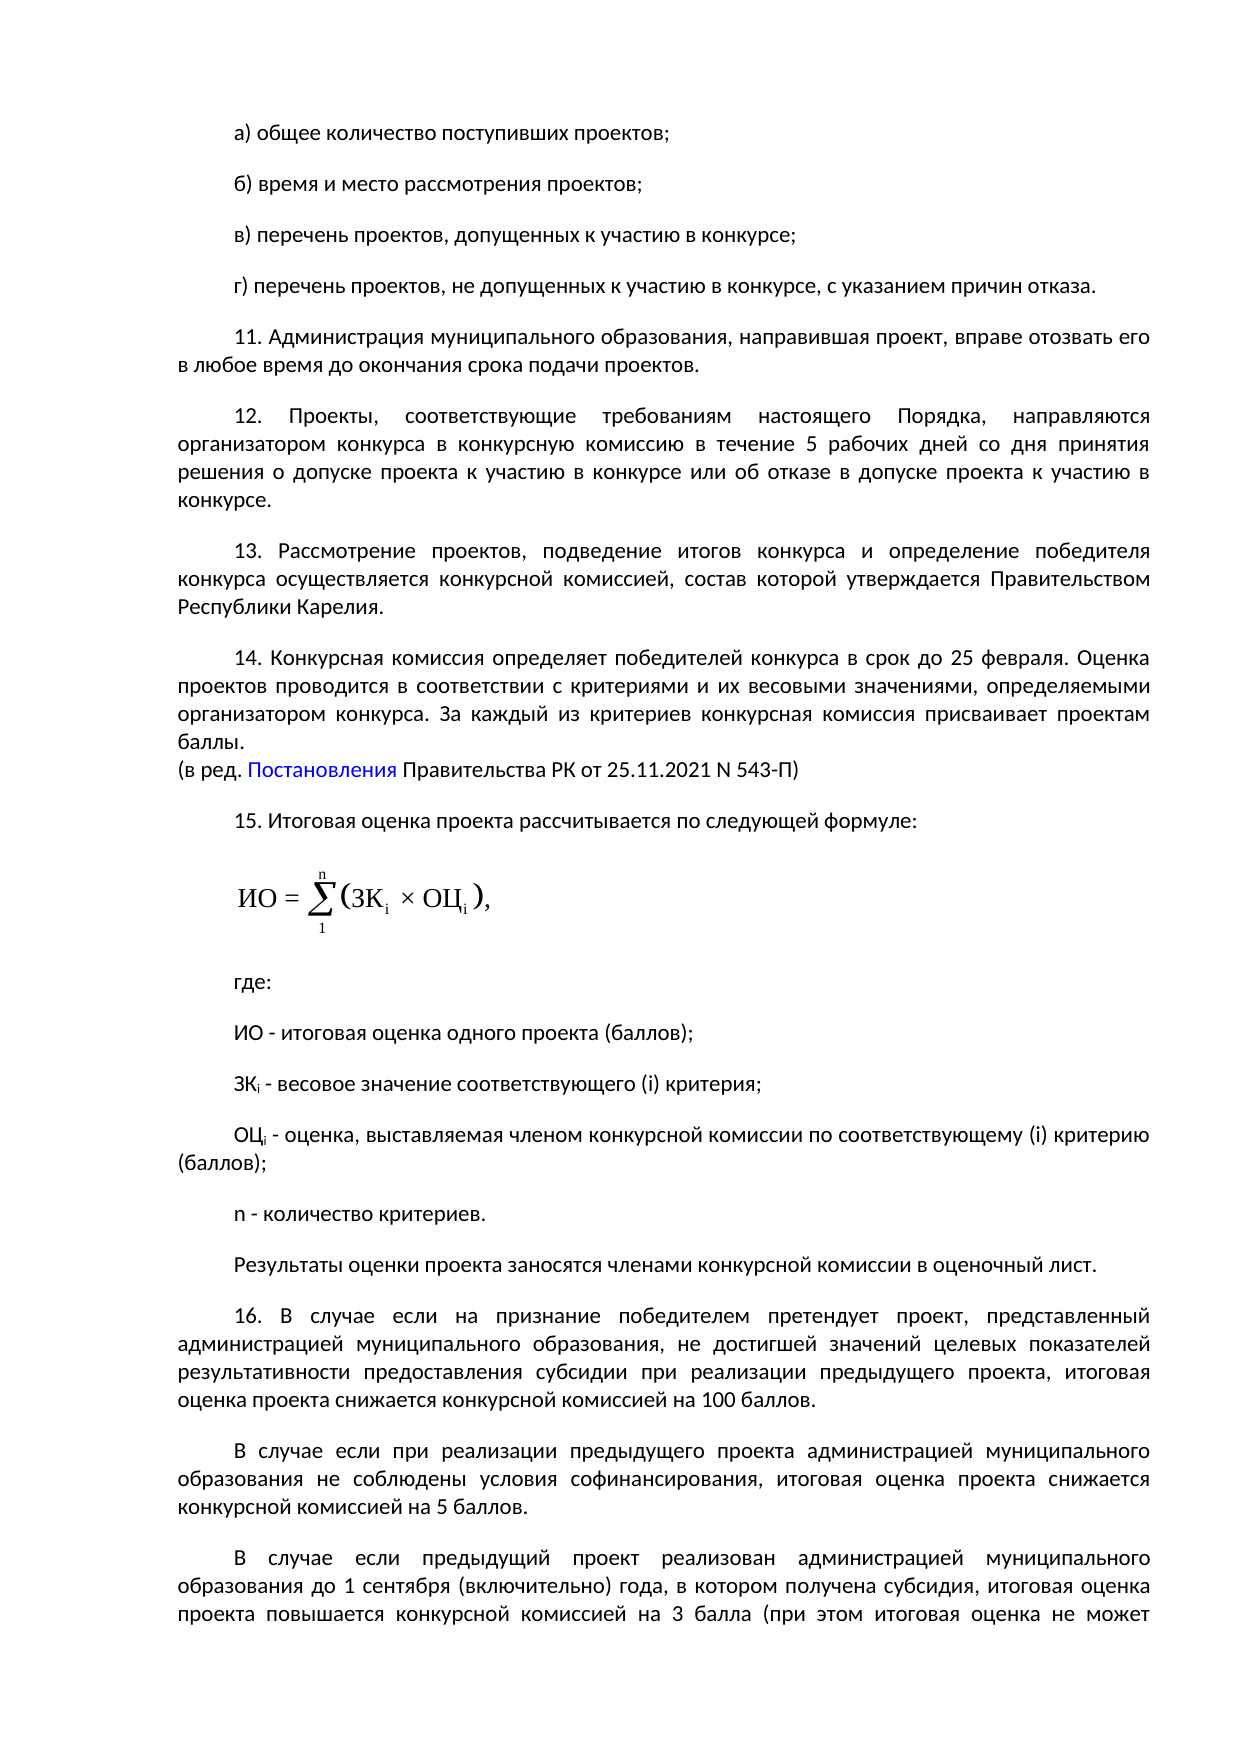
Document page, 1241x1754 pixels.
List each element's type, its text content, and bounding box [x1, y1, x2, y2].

text 12. Проекты, соответствующие требованиям настоящего Порядка, направляются организатором конкурса в конкурсную комиссию в течение 5 рабочих дней со дня принятия решения о допуске проекта к участию в конкурсе или об отказе в допуске проекта к участию в конкурсе. [177, 401, 1152, 513]
text ОЦi - оценка, выставляемая членом конкурсной комиссии по соответствующему (i) критерию (баллов); [177, 1120, 1152, 1176]
text 11. Администрация муниципального образования, направившая проект, вправе отозвать его в любое время до окончания срока подачи проектов. [177, 322, 1152, 378]
text а) общее количество поступивших проектов; [177, 118, 1152, 146]
text ЗКi - весовое значение соответствующего (i) критерия; [177, 1069, 1152, 1097]
text 16. В случае если на признание победителем претендует проект, представленный администрацией муниципального образования, не достигшей значений целевых показателей результативности предоставления субсидии при реализации предыдущего проекта, итоговая оценка проекта снижается конкурсной комиссией на 100 баллов. [177, 1301, 1152, 1413]
text г) перечень проектов, не допущенных к участию в конкурсе, с указанием причин отказа. [177, 271, 1152, 299]
text б) время и место рассмотрения проектов; [177, 169, 1152, 197]
text ИО - итоговая оценка одного проекта (баллов); [177, 1018, 1152, 1046]
text n - количество критериев. [177, 1199, 1152, 1227]
text где: [177, 967, 1152, 995]
text в) перечень проектов, допущенных к участию в конкурсе; [177, 220, 1152, 248]
text 14. Конкурсная комиссия определяет победителей конкурса в срок до 25 февраля. Оценка проектов проводится в соответствии с критериями и их весовыми значениями, определяемыми организатором конкурса. За каждый из критериев конкурсная комиссия присваивает проектам баллы. [177, 643, 1152, 755]
text (в ред. Постановления Правительства РК от 25.11.2021 N 543-П) [177, 755, 1152, 783]
text Результаты оценки проекта заносятся членами конкурсной комиссии в оценочный лист. [177, 1250, 1152, 1278]
text В случае если при реализации предыдущего проекта администрацией муниципального образования не соблюдены условия софинансирования, итоговая оценка проекта снижается конкурсной комиссией на 5 баллов. [177, 1436, 1152, 1520]
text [177, 1543, 1152, 1627]
text 13. Рассмотрение проектов, подведение итогов конкурса и определение победителя конкурса осуществляется конкурсной комиссией, состав которой утверждается Правительством Республики Карелия. [177, 536, 1152, 620]
text 15. Итоговая оценка проекта рассчитывается по следующей формуле: [177, 806, 1152, 834]
